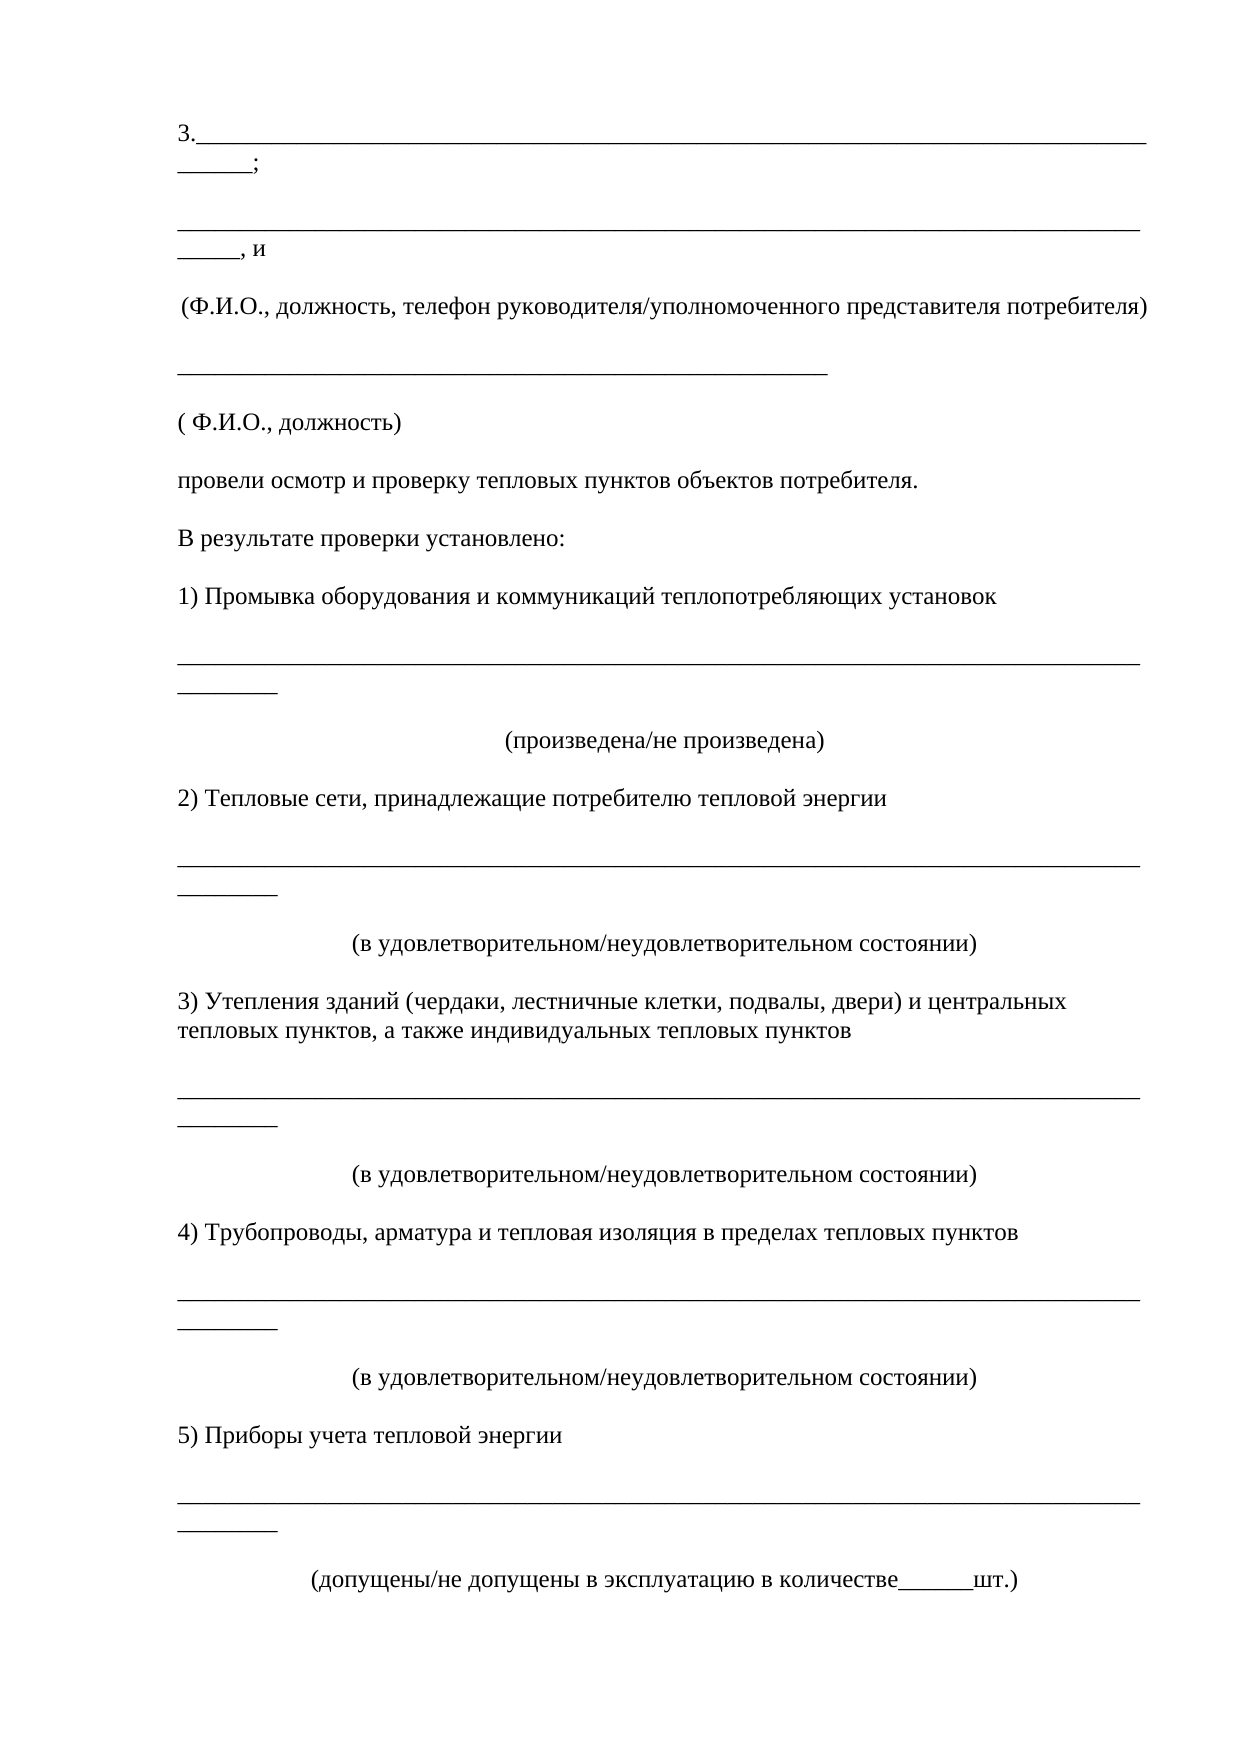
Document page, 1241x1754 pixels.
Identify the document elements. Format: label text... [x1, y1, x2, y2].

text (Ф.И.О., должность, телефон руководителя/уполномоченного представителя потребителя) [177, 291, 1152, 320]
text (произведена/не произведена) [177, 726, 1152, 754]
text _____________________________________________________________________________________ [177, 1275, 1152, 1333]
text 3) Утепления зданий (чердаки, лестничные клетки, подвалы, двери) и центральных тепловых пунктов, а также индивидуальных тепловых пунктов [177, 986, 1152, 1043]
text (в удовлетворительном/неудовлетворительном состоянии) [177, 1362, 1152, 1391]
text провели осмотр и проверку тепловых пунктов объектов потребителя. [177, 465, 1152, 494]
text _____________________________________________________________________________________ [177, 1073, 1152, 1130]
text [177, 1478, 1152, 1535]
text (в удовлетворительном/неудовлетворительном состоянии) [177, 1159, 1152, 1188]
text ( Ф.И.О., должность) [177, 407, 1152, 436]
text 5) Приборы учета тепловой энергии [177, 1420, 1152, 1448]
text 4) Трубопроводы, арматура и тепловая изоляция в пределах тепловых пунктов [177, 1217, 1152, 1246]
text _____________________________________________________________________________________ [177, 841, 1152, 899]
text (допущены/не допущены в эксплуатацию в количестве______шт.) [177, 1564, 1152, 1593]
text В результате проверки установлено: [177, 523, 1152, 552]
text ____________________________________________________ [177, 349, 1152, 378]
text 1) Промывка оборудования и коммуникаций теплопотребляющих установок [177, 581, 1152, 610]
text _____________________________________________________________________________________ [177, 639, 1152, 696]
text 3.__________________________________________________________________________________; [177, 118, 1152, 176]
text 2) Тепловые сети, принадлежащие потребителю тепловой энергии [177, 783, 1152, 812]
text (в удовлетворительном/неудовлетворительном состоянии) [177, 928, 1152, 957]
text __________________________________________________________________________________, и [177, 205, 1152, 262]
